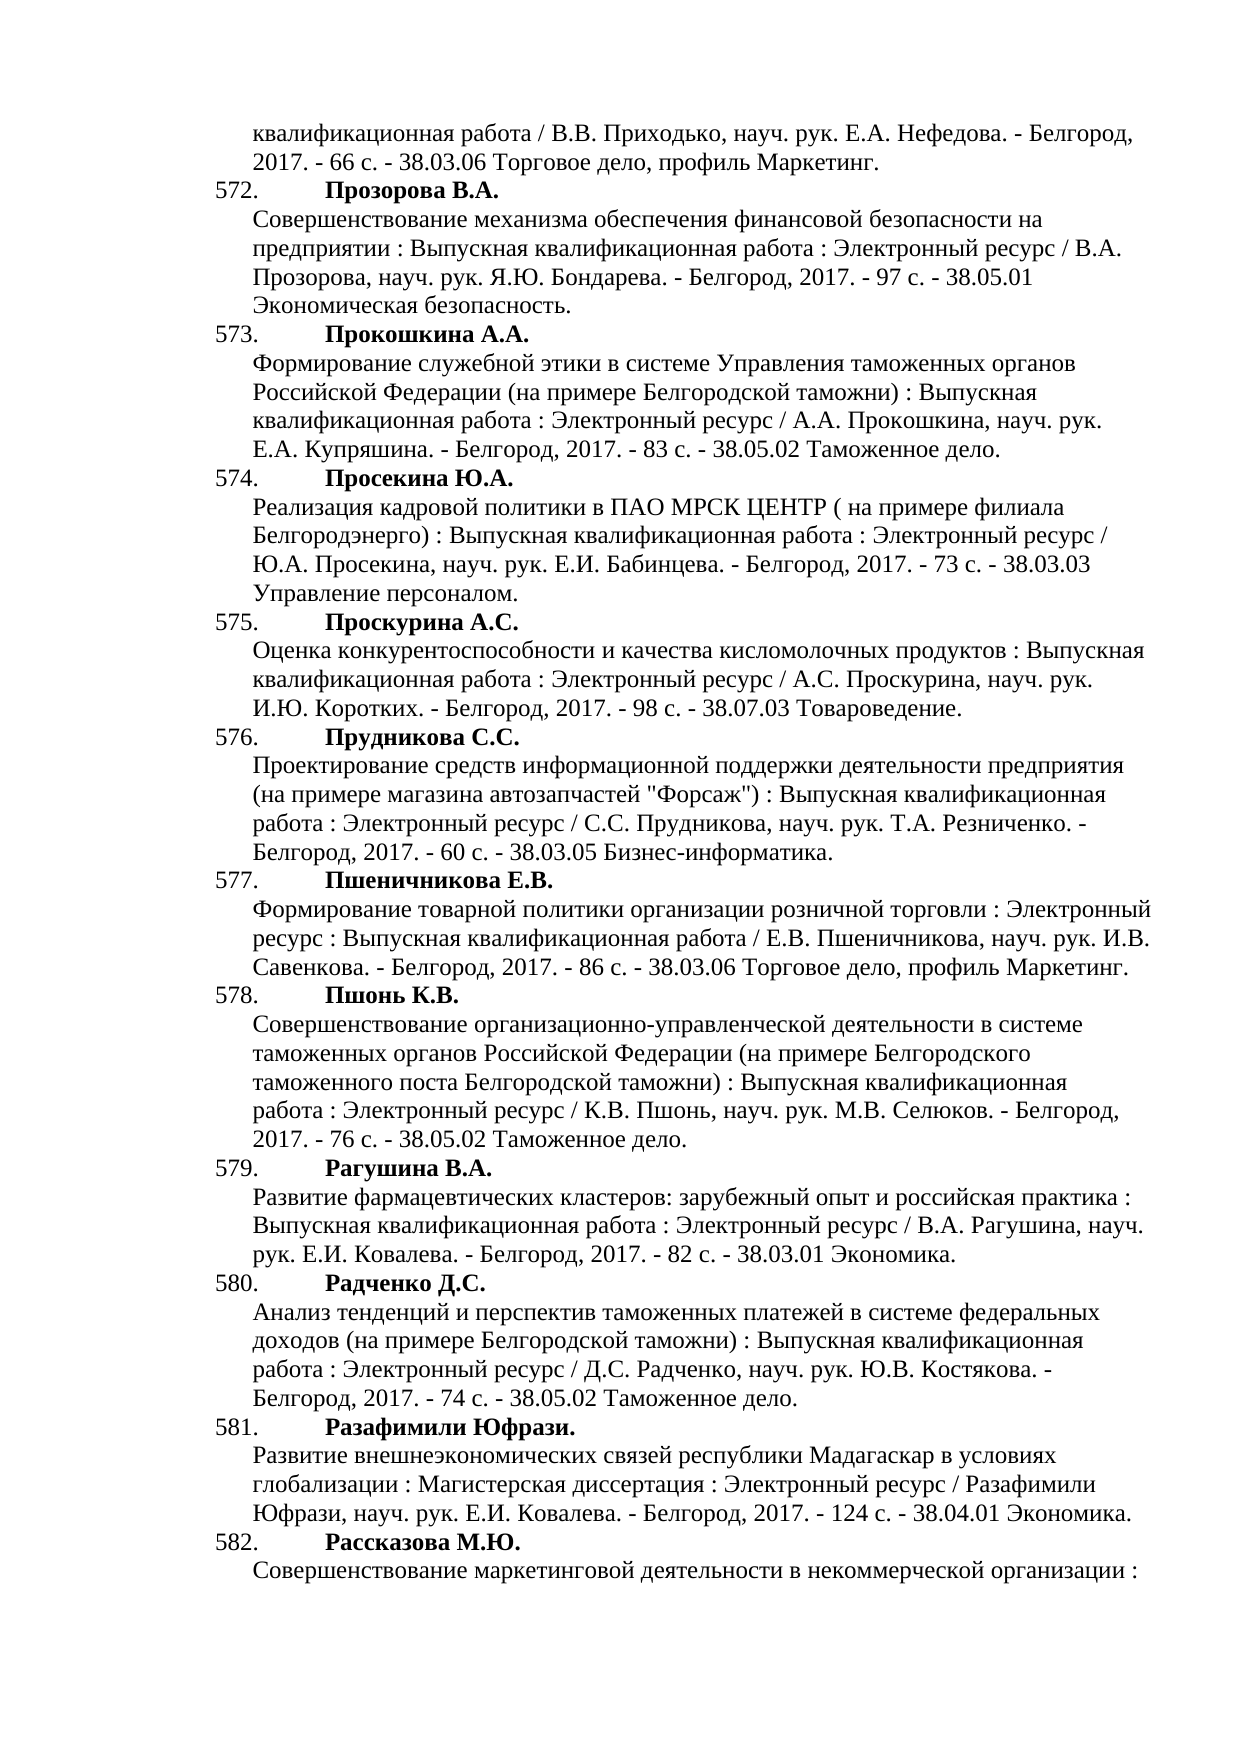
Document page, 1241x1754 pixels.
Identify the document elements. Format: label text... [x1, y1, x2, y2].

list Прудникова С.С. Проектирование средств информационной поддержки деятельности предприятия (на примере магазина автозапчастей "Форсаж") : Выпускная квалификационная работа : Электронный ресурс / С.С. Прудникова, науч. рук. Т.А. Резниченко. - Белгород, 2017. - 60 с. - 38.03.05 Бизнес-информатика. [215, 722, 1152, 866]
list Радченко Д.С. Анализ тенденций и перспектив таможенных платежей в системе федеральных доходов (на примере Белгородской таможни) : Выпускная квалификационная работа : Электронный ресурс / Д.С. Радченко, науч. рук. Ю.В. Костякова. - Белгород, 2017. - 74 с. - 38.05.02 Таможенное дело. [215, 1268, 1152, 1412]
list Прокошкина А.А. Формирование служебной этики в системе Управления таможенных органов Российской Федерации (на примере Белгородской таможни) : Выпускная квалификационная работа : Электронный ресурс / А.А. Прокошкина, науч. рук. Е.А. Купряшина. - Белгород, 2017. - 83 с. - 38.05.02 Таможенное дело. [215, 319, 1152, 463]
list Пшеничникова Е.В. Формирование товарной политики организации розничной торговли : Электронный ресурс : Выпускная квалификационная работа / Е.В. Пшеничникова, науч. рук. И.В. Савенкова. - Белгород, 2017. - 86 с. - 38.03.06 Торговое дело, профиль Маркетинг. [215, 866, 1152, 981]
list Прозорова В.А. Совершенствование механизма обеспечения финансовой безопасности на предприятии : Выпускная квалификационная работа : Электронный ресурс / В.А. Прозорова, науч. рук. Я.Ю. Бондарева. - Белгород, 2017. - 97 с. - 38.05.01 Экономическая безопасность. [215, 176, 1152, 319]
list Пшонь К.В. Совершенствование организационно-управленческой деятельности в системе таможенных органов Российской Федерации (на примере Белгородского таможенного поста Белгородской таможни) : Выпускная квалификационная работа : Электронный ресурс / К.В. Пшонь, науч. рук. М.В. Селюков. - Белгород, 2017. - 76 с. - 38.05.02 Таможенное дело. [215, 981, 1152, 1153]
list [215, 118, 1152, 176]
list Рагушина В.А. Развитие фармацевтических кластеров: зарубежный опыт и российская практика : Выпускная квалификационная работа : Электронный ресурс / В.А. Рагушина, науч. рук. Е.И. Ковалева. - Белгород, 2017. - 82 с. - 38.03.01 Экономика. [215, 1153, 1152, 1268]
list Проскурина А.С. Оценка конкурентоспособности и качества кисломолочных продуктов : Выпускная квалификационная работа : Электронный ресурс / А.С. Проскурина, науч. рук. И.Ю. Коротких. - Белгород, 2017. - 98 с. - 38.07.03 Товароведение. [215, 607, 1152, 722]
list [215, 1527, 1152, 1584]
list Просекина Ю.А. Реализация кадровой политики в ПАО МРСК ЦЕНТР ( на примере филиала Белгородэнерго) : Выпускная квалификационная работа : Электронный ресурс / Ю.А. Просекина, науч. рук. Е.И. Бабинцева. - Белгород, 2017. - 73 с. - 38.03.03 Управление персоналом. [215, 463, 1152, 607]
list Разафимили Юфрази. Развитие внешнеэкономических связей республики Мадагаскар в условиях глобализации : Магистерская диссертация : Электронный ресурс / Разафимили Юфрази, науч. рук. Е.И. Ковалева. - Белгород, 2017. - 124 с. - 38.04.01 Экономика. [215, 1412, 1152, 1527]
